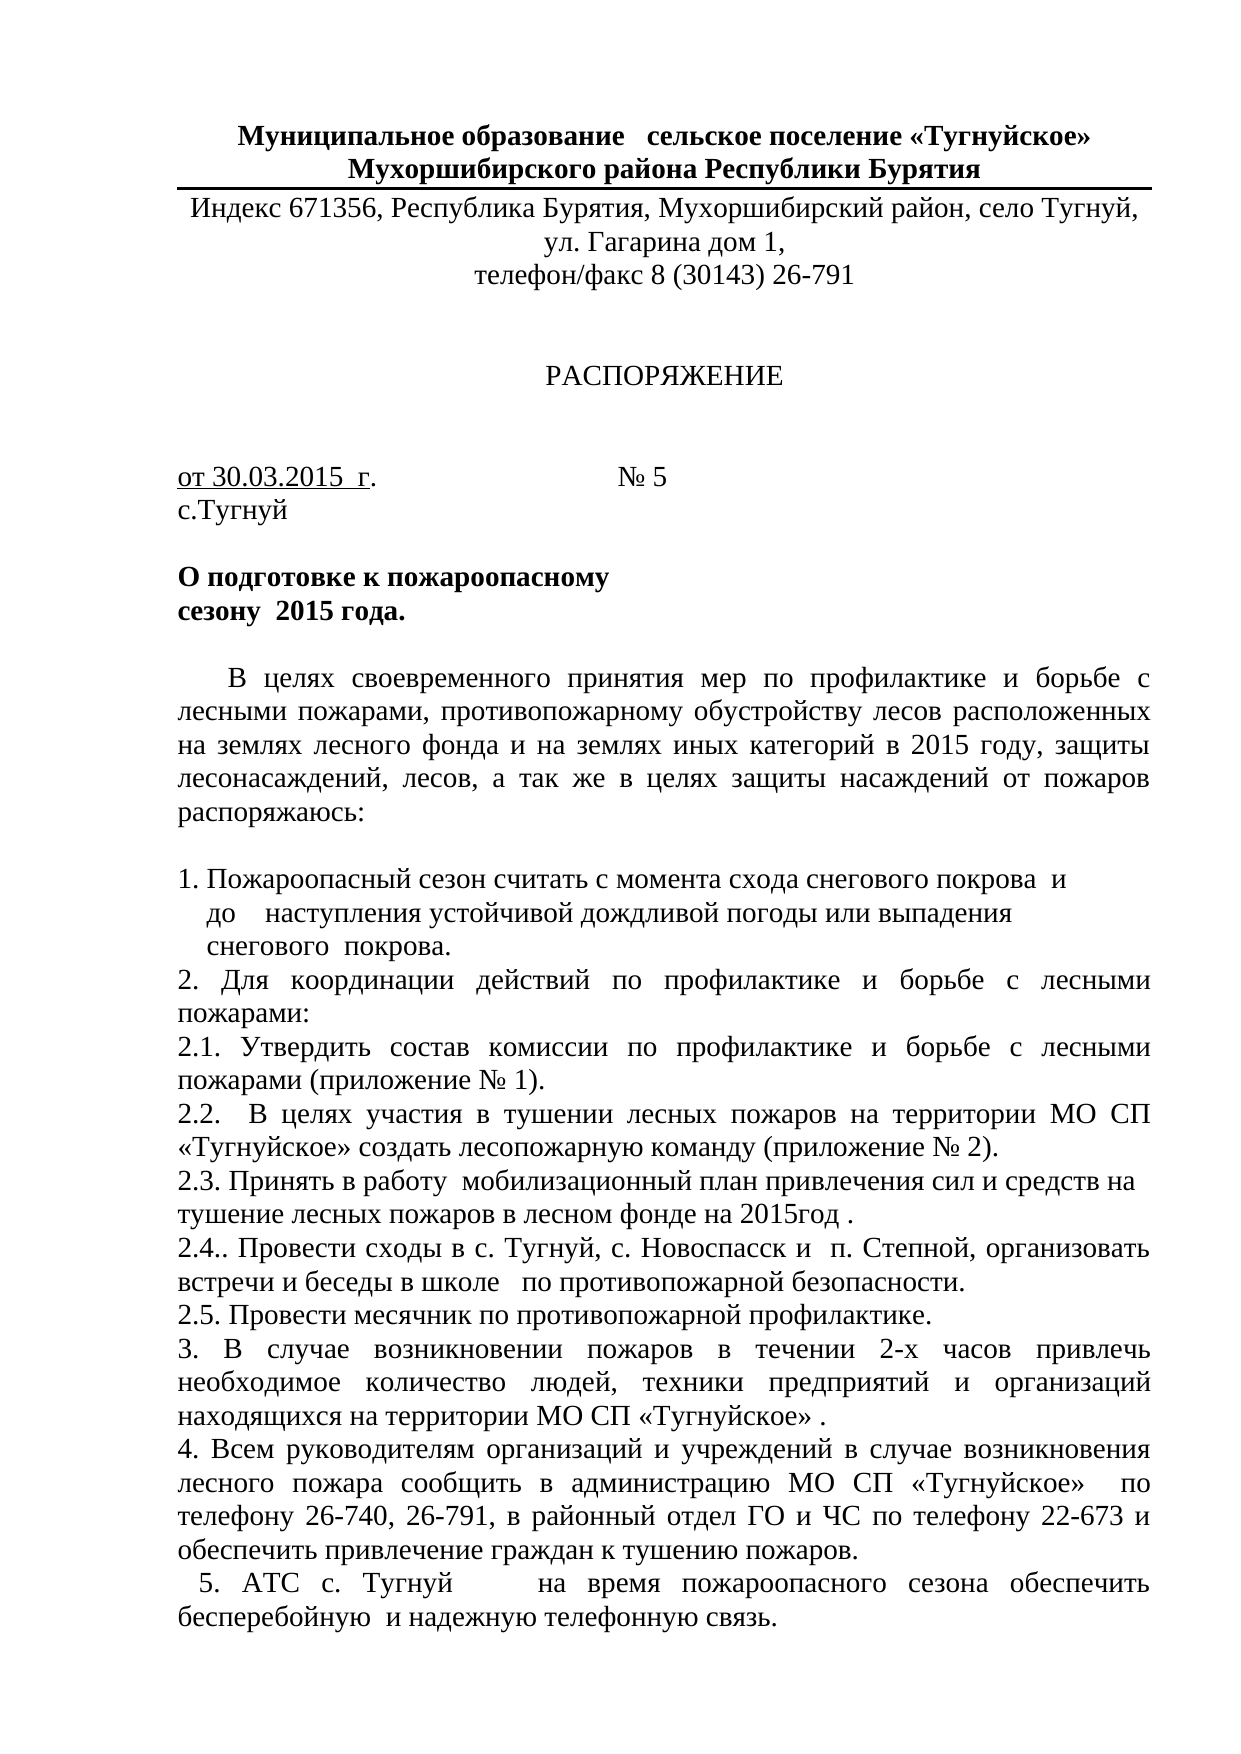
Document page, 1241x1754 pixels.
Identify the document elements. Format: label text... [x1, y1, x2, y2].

text 4. Всем руководителям организаций и учреждений в случае возникновения лесного пожара сообщить в администрацию МО СП «Тугнуйское» по телефону 26-740, 26-791, в районный отдел ГО и ЧС по телефону 22-673 и обеспечить привлечение граждан к тушению пожаров. [177, 1431, 1152, 1566]
text 2.4.. Провести сходы в с. Тугнуй, с. Новоспасск и п. Степной, организовать встречи и беседы в школе по противопожарной безопасности. [177, 1230, 1152, 1297]
text В целях своевременного принятия мер по профилактике и борьбе с лесными пожарами, противопожарному обустройству лесов расположенных на землях лесного фонда и на землях иных категорий в 2015 году, защиты лесонасаждений, лесов, а так же в целях защиты насаждений от пожаров распоряжаюсь: [177, 660, 1152, 828]
text 2.2. В целях участия в тушении лесных пожаров на территории МО СП «Тугнуйское» создать лесопожарную команду (приложение № 2). [177, 1096, 1152, 1163]
text от 30.03.2015 г. № 5 [177, 459, 1152, 492]
text 3. В случае возникновении пожаров в течении 2-х часов привлечь необходимое количество людей, техники предприятий и организаций находящихся на территории МО СП «Тугнуйское» . [177, 1331, 1152, 1431]
text ул. Гагарина дом 1, [177, 224, 1152, 257]
text телефон/факс 8 (30143) 26-791 [177, 257, 1152, 291]
text до наступления устойчивой дождливой погоды или выпадения [177, 895, 1152, 928]
text 2. Для координации действий по профилактике и борьбе с лесными пожарами: [177, 962, 1152, 1029]
text с.Тугнуй [177, 492, 1152, 526]
text О подготовке к пожароопасному [177, 559, 1152, 593]
text Муниципальное образование сельское поселение «Тугнуйское» [177, 118, 1152, 152]
text 2.1. Утвердить состав комиссии по профилактике и борьбе с лесными пожарами (приложение № 1). [177, 1029, 1152, 1096]
text Мухоршибирского района Республики Бурятия [177, 152, 1152, 187]
text сезону 2015 года. [177, 593, 1152, 626]
text 2.5. Провести месячник по противопожарной профилактике. [177, 1297, 1152, 1331]
text снегового покрова. [177, 928, 1152, 962]
text 1. Пожароопасный сезон считать с момента схода снегового покрова и [177, 861, 1152, 895]
text РАСПОРЯЖЕНИЕ [177, 358, 1152, 392]
text 5. АТС с. Тугнуй на время пожароопасного сезона обеспечить бесперебойную и надежную телефонную связь. [177, 1566, 1152, 1633]
text 2.3. Принять в работу мобилизационный план привлечения сил и средств на тушение лесных пожаров в лесном фонде на 2015год . [177, 1163, 1152, 1230]
text Индекс 671356, Республика Бурятия, Мухоршибирский район, село Тугнуй, [177, 190, 1152, 224]
